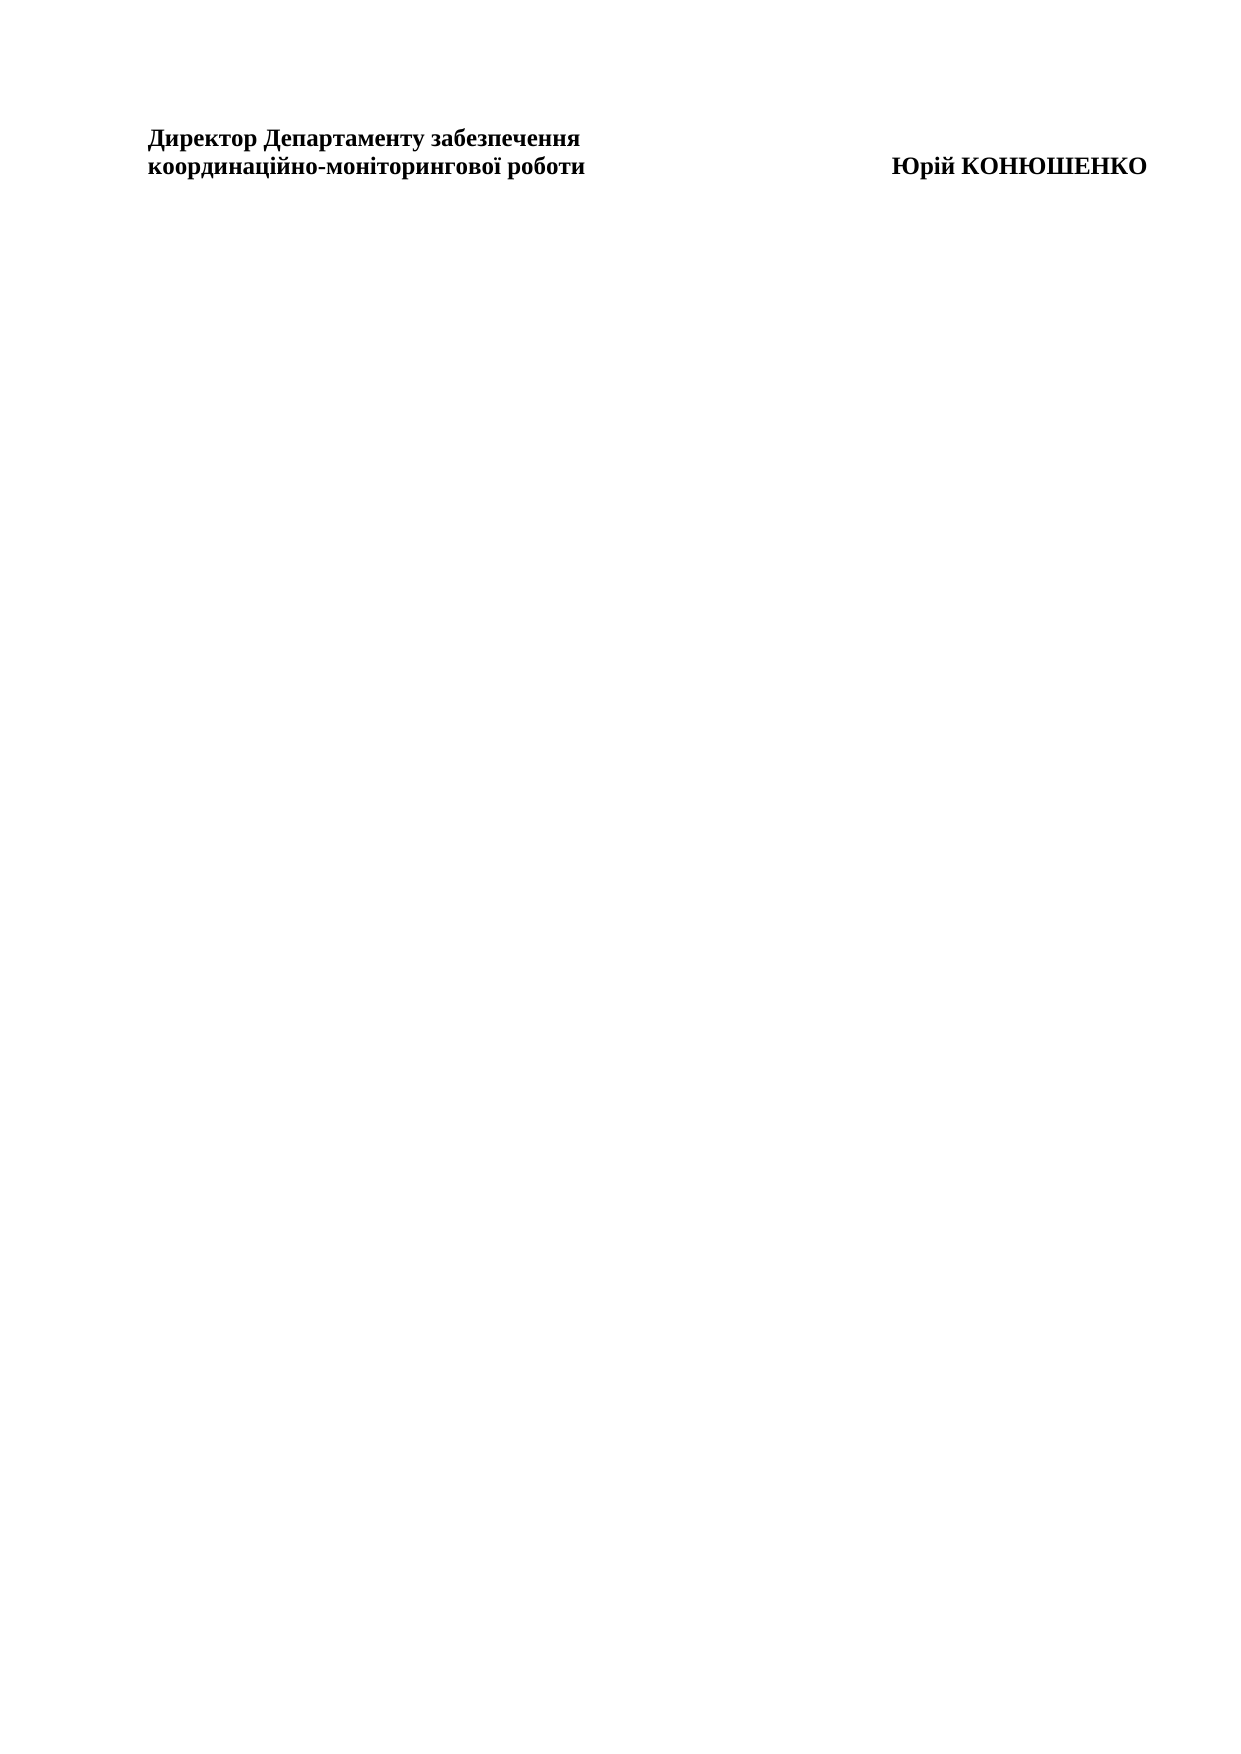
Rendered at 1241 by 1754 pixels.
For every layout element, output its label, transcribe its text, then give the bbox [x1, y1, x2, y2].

text координаційно-моніторингової роботи Юрій КОНЮШЕНКО [148, 151, 1152, 180]
text Директор Департаменту забезпечення [148, 123, 1152, 151]
